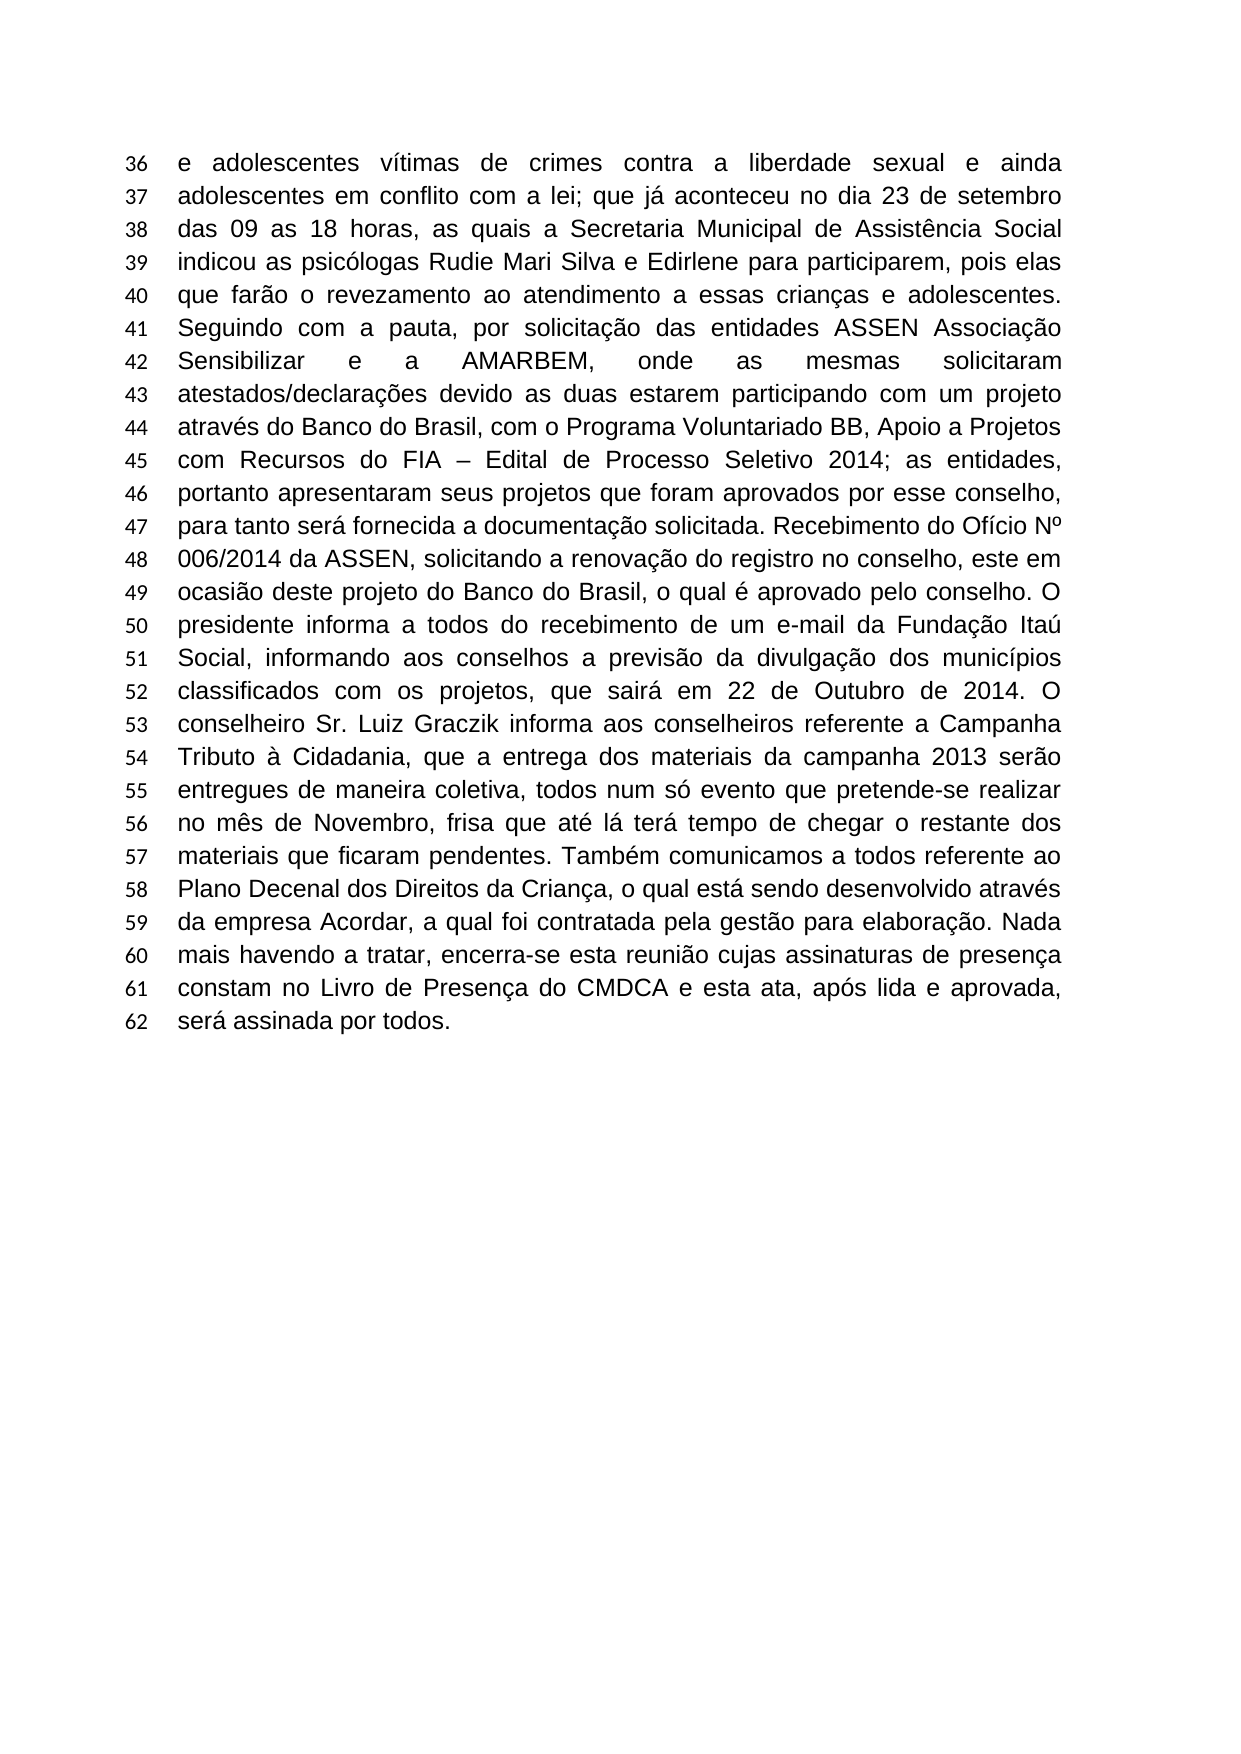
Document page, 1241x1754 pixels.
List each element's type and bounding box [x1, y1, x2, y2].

text [177, 148, 1063, 1035]
